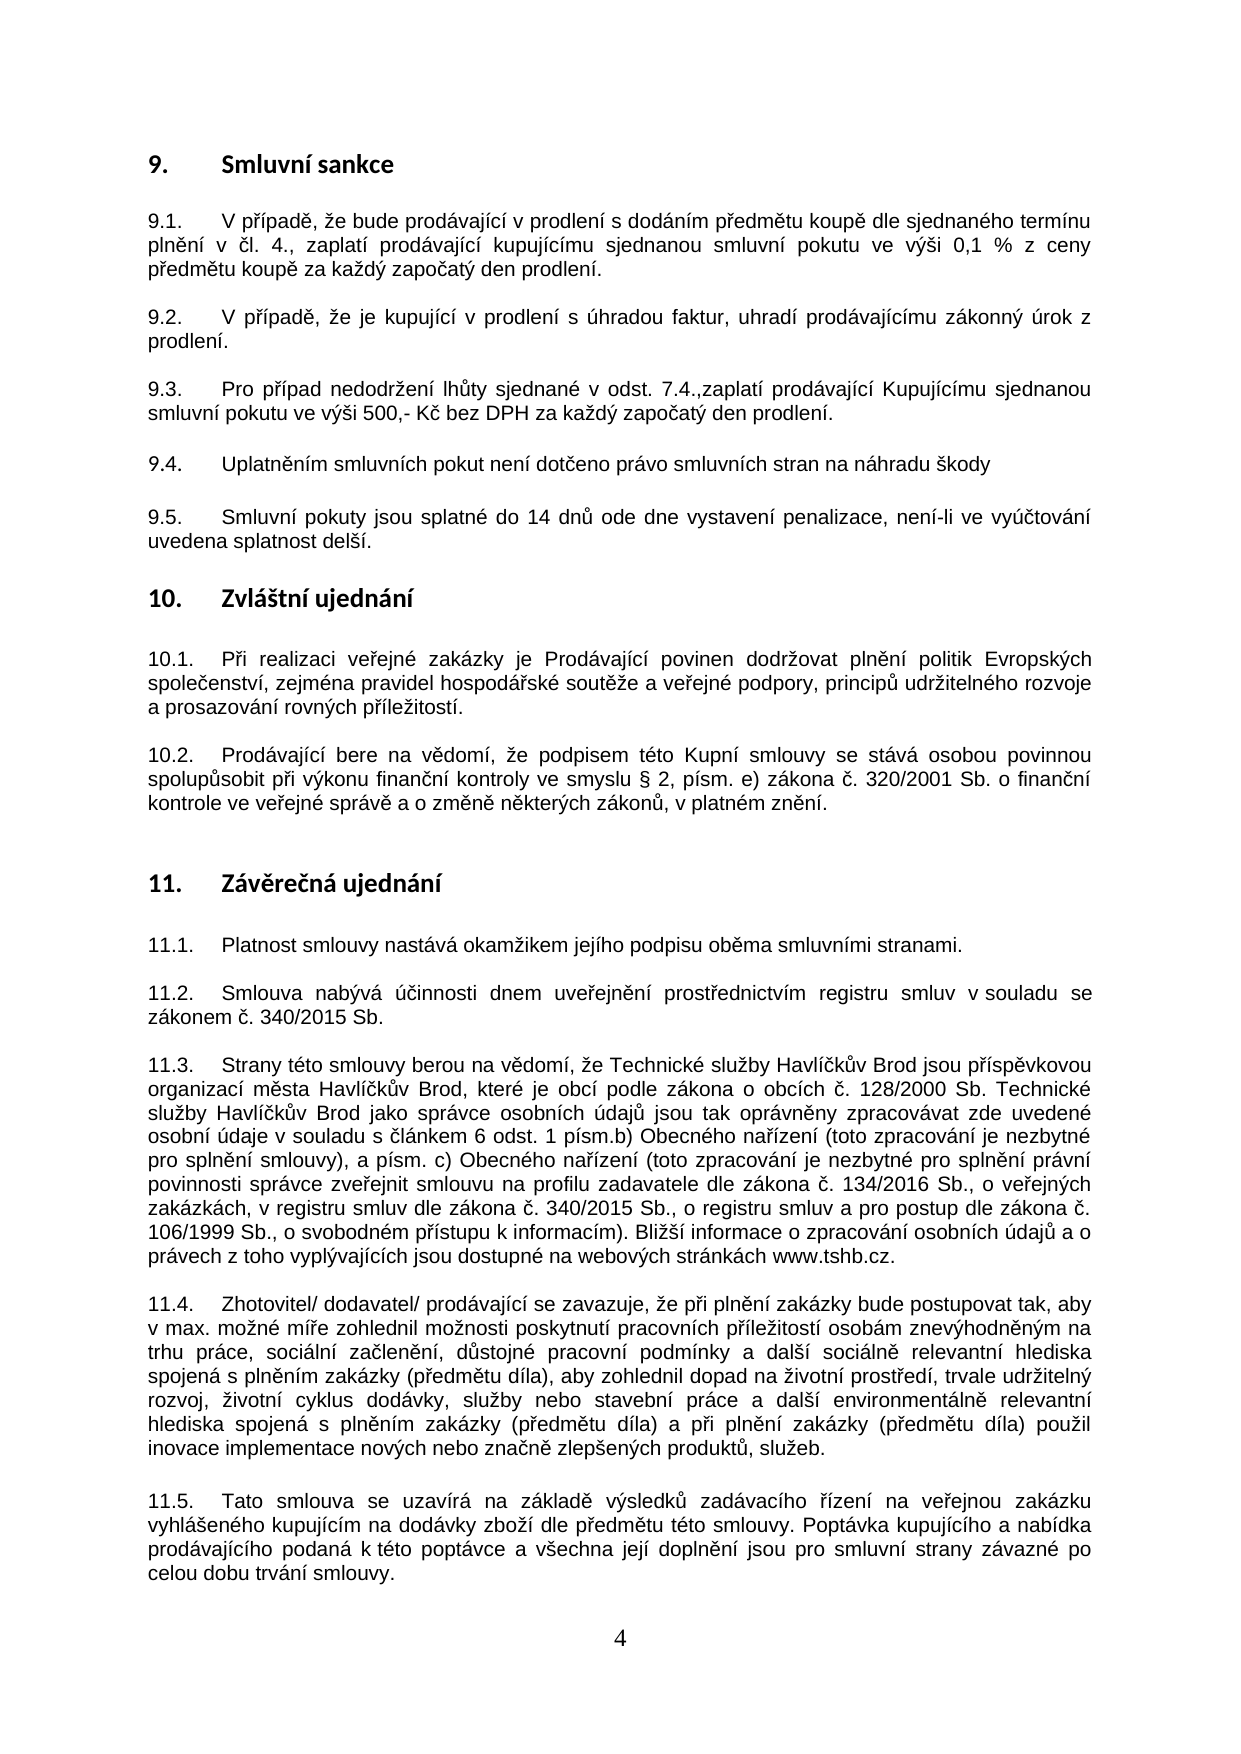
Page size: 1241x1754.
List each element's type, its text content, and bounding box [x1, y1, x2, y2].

list Při realizaci veřejné zakázky je Prodávající povinen dodržovat plnění politik Evropských společenství, zejména pravidel hospodářské soutěže a veřejné podpory, principů udržitelného rozvoje a prosazování rovných příležitostí. [148, 647, 1093, 719]
list Závěrečná ujednání [148, 867, 1093, 900]
list Smlouva nabývá účinnosti dnem uveřejnění prostřednictvím registru smluv v souladu se zákonem č. 340/2015 Sb. [148, 981, 1093, 1028]
list Zhotovitel/ dodavatel/ prodávající se zavazuje, že při plnění zakázky bude postupovat tak, aby v max. možné míře zohlednil možnosti poskytnutí pracovních příležitostí osobám znevýhodněným na trhu práce, sociální začlenění, důstojné pracovní podmínky a další sociálně relevantní hlediska spojená s plněním zakázky (předmětu díla), aby zohlednil dopad na životní prostředí, trvale udržitelný rozvoj, životní cyklus dodávky, služby nebo stavební práce a další environmentálně relevantní hlediska spojená s plněním zakázky (předmětu díla) a při plnění zakázky (předmětu díla) použil inovace implementace nových nebo značně zlepšených produktů, služeb. [148, 1292, 1093, 1460]
list V případě, že je kupující v prodlení s úhradou faktur, uhradí prodávajícímu zákonný úrok z prodlení. [148, 305, 1093, 353]
list V případě, že bude prodávající v prodlení s dodáním předmětu koupě dle sjednaného termínu plnění v čl. 4., zaplatí prodávající kupujícímu sjednanou smluvní pokutu ve výši 0,1 % z ceny předmětu koupě za každý započatý den prodlení. [148, 209, 1093, 281]
list Smluvní sankce [148, 148, 1093, 181]
list Strany této smlouvy berou na vědomí, že Technické služby Havlíčkův Brod jsou příspěvkovou organizací města Havlíčkův Brod, které je obcí podle zákona o obcích č. 128/2000 Sb. Technické služby Havlíčkův Brod jako správce osobních údajů jsou tak oprávněny zpracovávat zde uvedené osobní údaje v souladu s článkem 6 odst. 1 písm.b) Obecného nařízení (toto zpracování je nezbytné pro splnění smlouvy), a písm. c) Obecného nařízení (toto zpracování je nezbytné pro splnění právní povinnosti správce zveřejnit smlouvu na profilu zadavatele dle zákona č. 134/2016 Sb., o veřejných zakázkách, v registru smluv dle zákona č. 340/2015 Sb., o registru smluv a pro postup dle zákona č. 106/1999 Sb., o svobodném přístupu k informacím). Bližší informace o zpracování osobních údajů a o právech z toho vyplývajících jsou dostupné na webových stránkách www.tshb.cz. [148, 1052, 1093, 1268]
list Platnost smlouvy nastává okamžikem jejího podpisu oběma smluvními stranami. [148, 933, 1093, 957]
list Tato smlouva se uzavírá na základě výsledků zadávacího řízení na veřejnou zakázku vyhlášeného kupujícím na dodávky zboží dle předmětu této smlouvy. Poptávka kupujícího a nabídka prodávajícího podaná k této poptávce a všechna její doplnění jsou pro smluvní strany závazné po celou dobu trvání smlouvy. [148, 1488, 1093, 1584]
list Prodávající bere na vědomí, že podpisem této Kupní smlouvy se stává osobou povinnou spolupůsobit při výkonu finanční kontroly ve smyslu § 2, písm. e) zákona č. 320/2001 Sb. o finanční kontrole ve veřejné správě a o změně některých zákonů, v platném znění. [148, 743, 1093, 815]
list Zvláštní ujednání [148, 581, 1093, 614]
list Pro případ nedodržení lhůty sjednané v odst. 7.4.,zaplatí prodávající Kupujícímu sjednanou smluvní pokutu ve výši 500,- Kč bez DPH za každý započatý den prodlení. [148, 377, 1093, 425]
list Smluvní pokuty jsou splatné do 14 dnů ode dne vystavení penalizace, není-li ve vyúčtování uvedena splatnost delší. [148, 505, 1093, 553]
list Uplatněním smluvních pokut není dotčeno právo smluvních stran na náhradu škody [148, 449, 1093, 477]
